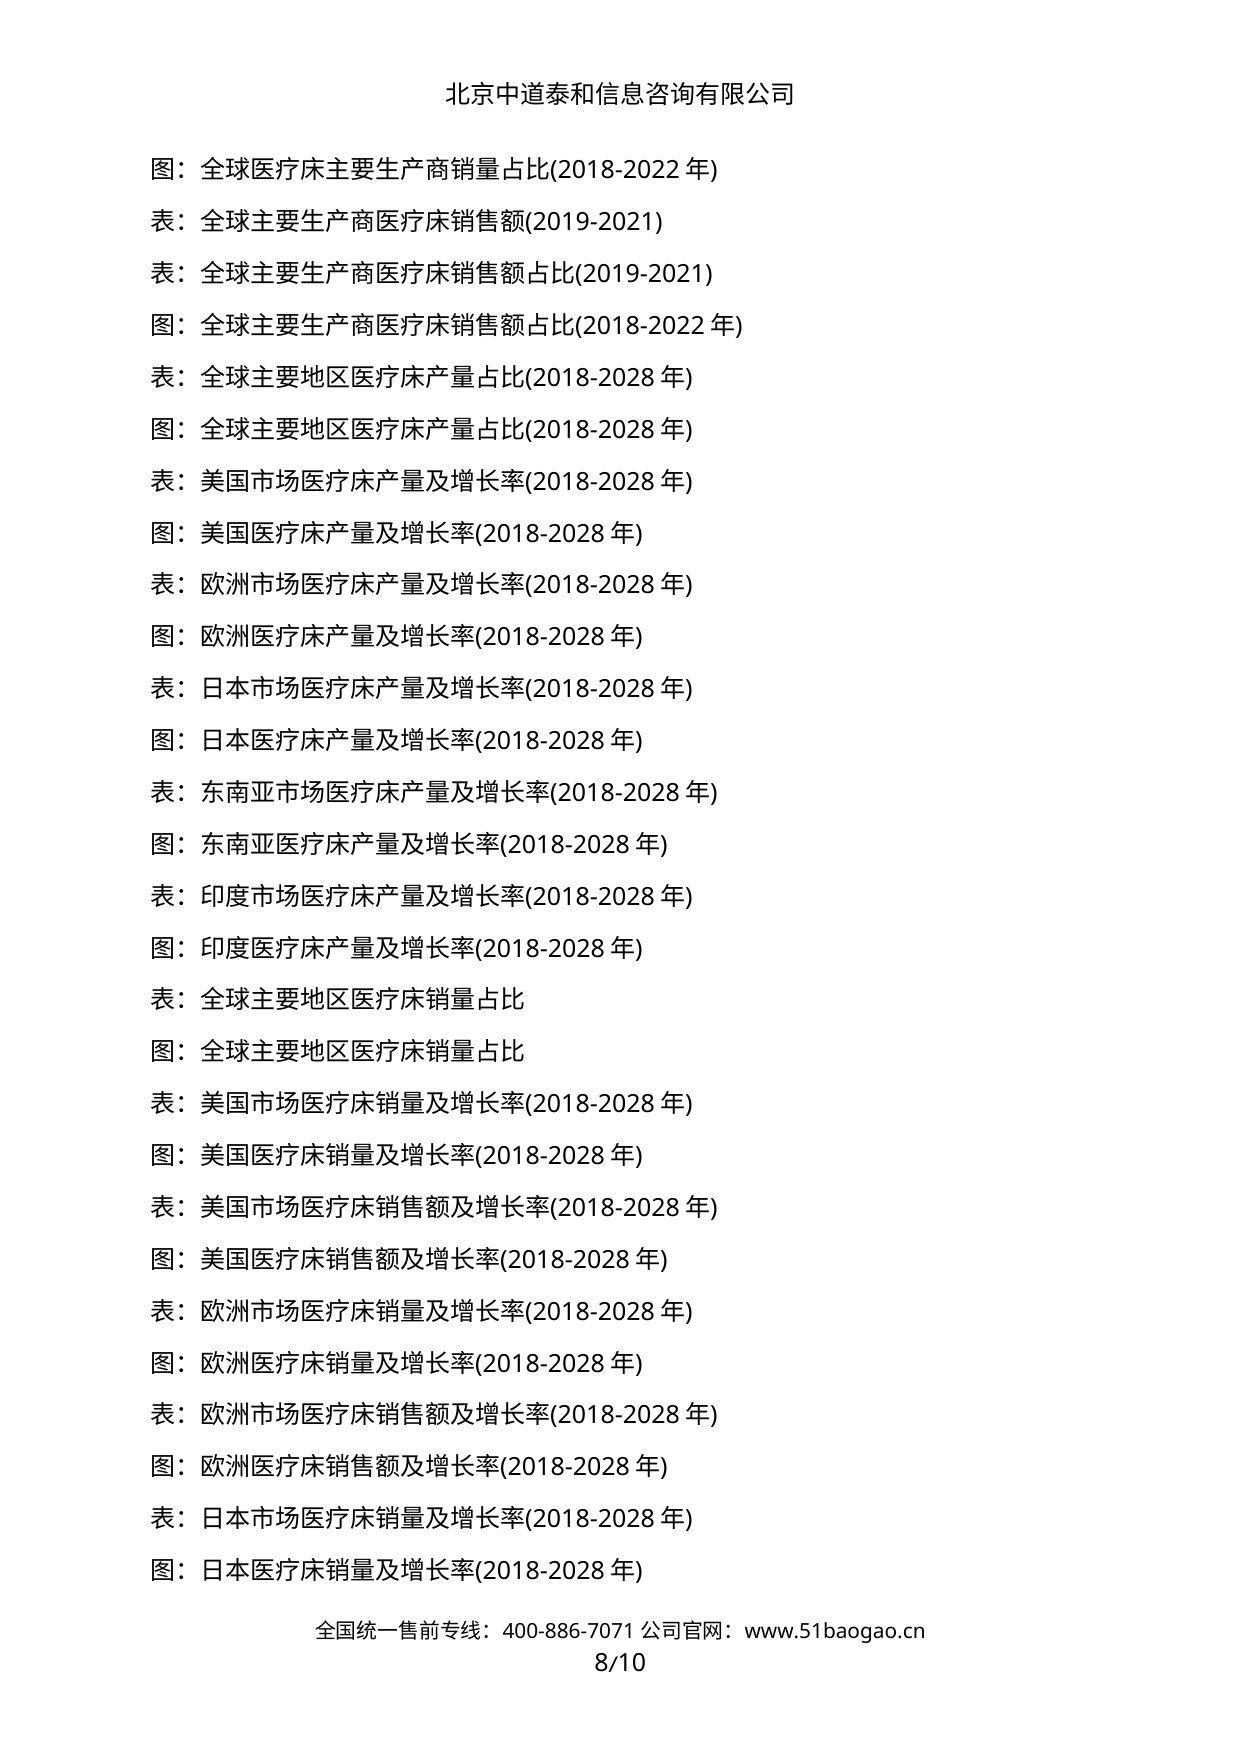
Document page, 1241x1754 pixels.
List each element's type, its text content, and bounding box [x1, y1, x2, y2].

text 图：印度医疗床产量及增长率(2018-2028年) [150, 928, 1090, 964]
text 表：印度市场医疗床产量及增长率(2018-2028年) [150, 876, 1090, 912]
text 图：东南亚医疗床产量及增长率(2018-2028年) [150, 824, 1090, 861]
text 表：欧洲市场医疗床销量及增长率(2018-2028年) [150, 1291, 1090, 1327]
text 图：日本医疗床销量及增长率(2018-2028年) [150, 1551, 1090, 1587]
text 图：美国医疗床销售额及增长率(2018-2028年) [150, 1239, 1090, 1276]
text 表：全球主要生产商医疗床销售额(2019-2021) [150, 202, 1090, 238]
text 图：美国医疗床销量及增长率(2018-2028年) [150, 1136, 1090, 1172]
text 图：全球医疗床主要生产商销量占比(2018-2022年) [150, 150, 1090, 186]
text 表：美国市场医疗床产量及增长率(2018-2028年) [150, 461, 1090, 497]
text 图：美国医疗床产量及增长率(2018-2028年) [150, 513, 1090, 549]
text 表：全球主要生产商医疗床销售额占比(2019-2021) [150, 254, 1090, 290]
text 图：欧洲医疗床产量及增长率(2018-2028年) [150, 617, 1090, 653]
text 表：美国市场医疗床销量及增长率(2018-2028年) [150, 1084, 1090, 1120]
text 图：全球主要地区医疗床产量占比(2018-2028年) [150, 409, 1090, 446]
text 表：欧洲市场医疗床产量及增长率(2018-2028年) [150, 565, 1090, 601]
text 图：全球主要地区医疗床销量占比 [150, 1032, 1090, 1068]
text 图：全球主要生产商医疗床销售额占比(2018-2022年) [150, 306, 1090, 342]
text 表：美国市场医疗床销售额及增长率(2018-2028年) [150, 1187, 1090, 1224]
text 表：日本市场医疗床销量及增长率(2018-2028年) [150, 1499, 1090, 1535]
text 表：全球主要地区医疗床销量占比 [150, 980, 1090, 1016]
text 图：日本医疗床产量及增长率(2018-2028年) [150, 721, 1090, 757]
text 表：日本市场医疗床产量及增长率(2018-2028年) [150, 669, 1090, 705]
text 图：欧洲医疗床销量及增长率(2018-2028年) [150, 1343, 1090, 1379]
text 表：欧洲市场医疗床销售额及增长率(2018-2028年) [150, 1395, 1090, 1431]
text 表：全球主要地区医疗床产量占比(2018-2028年) [150, 357, 1090, 394]
text 表：东南亚市场医疗床产量及增长率(2018-2028年) [150, 772, 1090, 809]
text 图：欧洲医疗床销售额及增长率(2018-2028年) [150, 1447, 1090, 1483]
